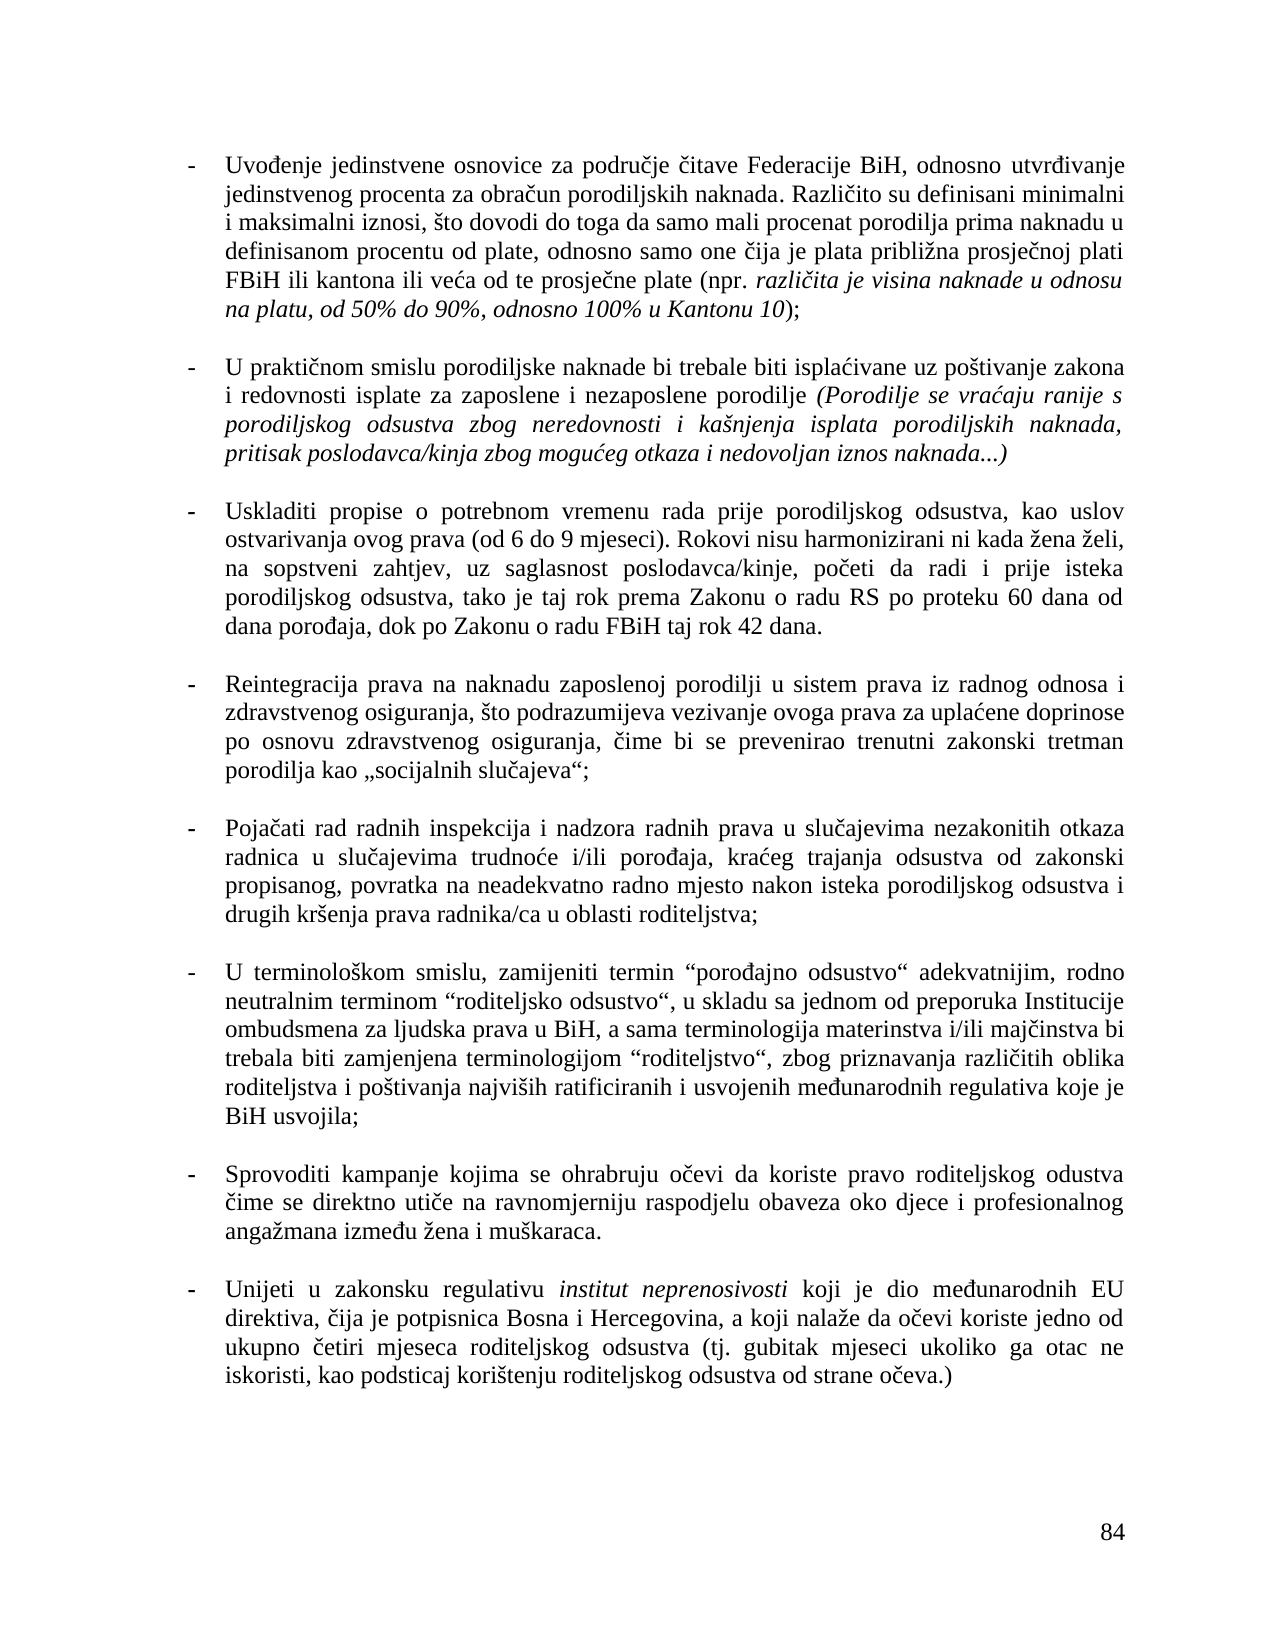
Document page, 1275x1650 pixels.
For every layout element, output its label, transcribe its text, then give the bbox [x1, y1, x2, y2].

list Uskladiti propise o potrebnom vremenu rada prije porodiljskog odsustva, kao uslov ostvarivanja ovog prava (od 6 do 9 mjeseci). Rokovi nisu harmonizirani ni kada žena želi, na sopstveni zahtjev, uz saglasnost poslodavca/kinje, početi da radi i prije isteka porodiljskog odsustva, tako je taj rok prema Zakonu o radu RS po proteku 60 dana od dana porođaja, dok po Zakonu o radu FBiH taj rok 42 dana. [187, 496, 1125, 639]
list U terminološkom smislu, zamijeniti termin “porođajno odsustvo“ adekvatnijim, rodno neutralnim terminom “roditeljsko odsustvo“, u skladu sa jednom od preporuka Institucije ombudsmena za ljudska prava u BiH, a sama terminologija materinstva i/ili majčinstva bi trebala biti zamjenjena terminologijom “roditeljstvo“, zbog priznavanja različitih oblika roditeljstva i poštivanja najviših ratificiranih i usvojenih međunarodnih regulativa koje je BiH usvojila; [187, 957, 1125, 1129]
list Sprovoditi kampanje kojima se ohrabruju očevi da koriste pravo roditeljskog odustva čime se direktno utiče na ravnomjerniju raspodjelu obaveza oko djece i profesionalnog angažmana između žena i muškaraca. [187, 1159, 1125, 1245]
list Uvođenje jedinstvene osnovice za područje čitave Federacije BiH, odnosno utvrđivanje jedinstvenog procenta za obračun porodiljskih naknada. Različito su definisani minimalni i maksimalni iznosi, što dovodi do toga da samo mali procenat porodilja prima naknadu u definisanom procentu od plate, odnosno samo one čija je plata približna prosječnoj plati FBiH ili kantona ili veća od te prosječne plate (npr. različita je visina naknade u odnosu na platu, od 50% do 90%, odnosno 100% u Kantonu 10); [187, 150, 1125, 322]
list U praktičnom smislu porodiljske naknade bi trebale biti isplaćivane uz poštivanje zakona i redovnosti isplate za zaposlene i nezaposlene porodilje (Porodilje se vraćaju ranije s porodiljskog odsustva zbog neredovnosti i kašnjenja isplata porodiljskih naknada, pritisak poslodavca/kinja zbog mogućeg otkaza i nedovoljan iznos naknada...) [187, 352, 1125, 467]
list Pojačati rad radnih inspekcija i nadzora radnih prava u slučajevima nezakonitih otkaza radnica u slučajevima trudnoće i/ili porođaja, kraćeg trajanja odsustva od zakonski propisanog, povratka na neadekvatno radno mjesto nakon isteka porodiljskog odsustva i drugih kršenja prava radnika/ca u oblasti roditeljstva; [187, 813, 1125, 928]
list Unijeti u zakonsku regulativu institut neprenosivosti koji je dio međunarodnih EU direktiva, čija je potpisnica Bosna i Hercegovina, a koji nalaže da očevi koriste jedno od ukupno četiri mjeseca roditeljskog odsustva (tj. gubitak mjeseci ukoliko ga otac ne iskoristi, kao podsticaj korištenju roditeljskog odsustva od strane očeva.) [187, 1274, 1125, 1389]
list Reintegracija prava na naknadu zaposlenoj porodilji u sistem prava iz radnog odnosa i zdravstvenog osiguranja, što podrazumijeva vezivanje ovoga prava za uplaćene doprinose po osnovu zdravstvenog osiguranja, čime bi se prevenirao trenutni zakonski tretman porodilja kao „socijalnih slučajeva“; [187, 669, 1125, 784]
